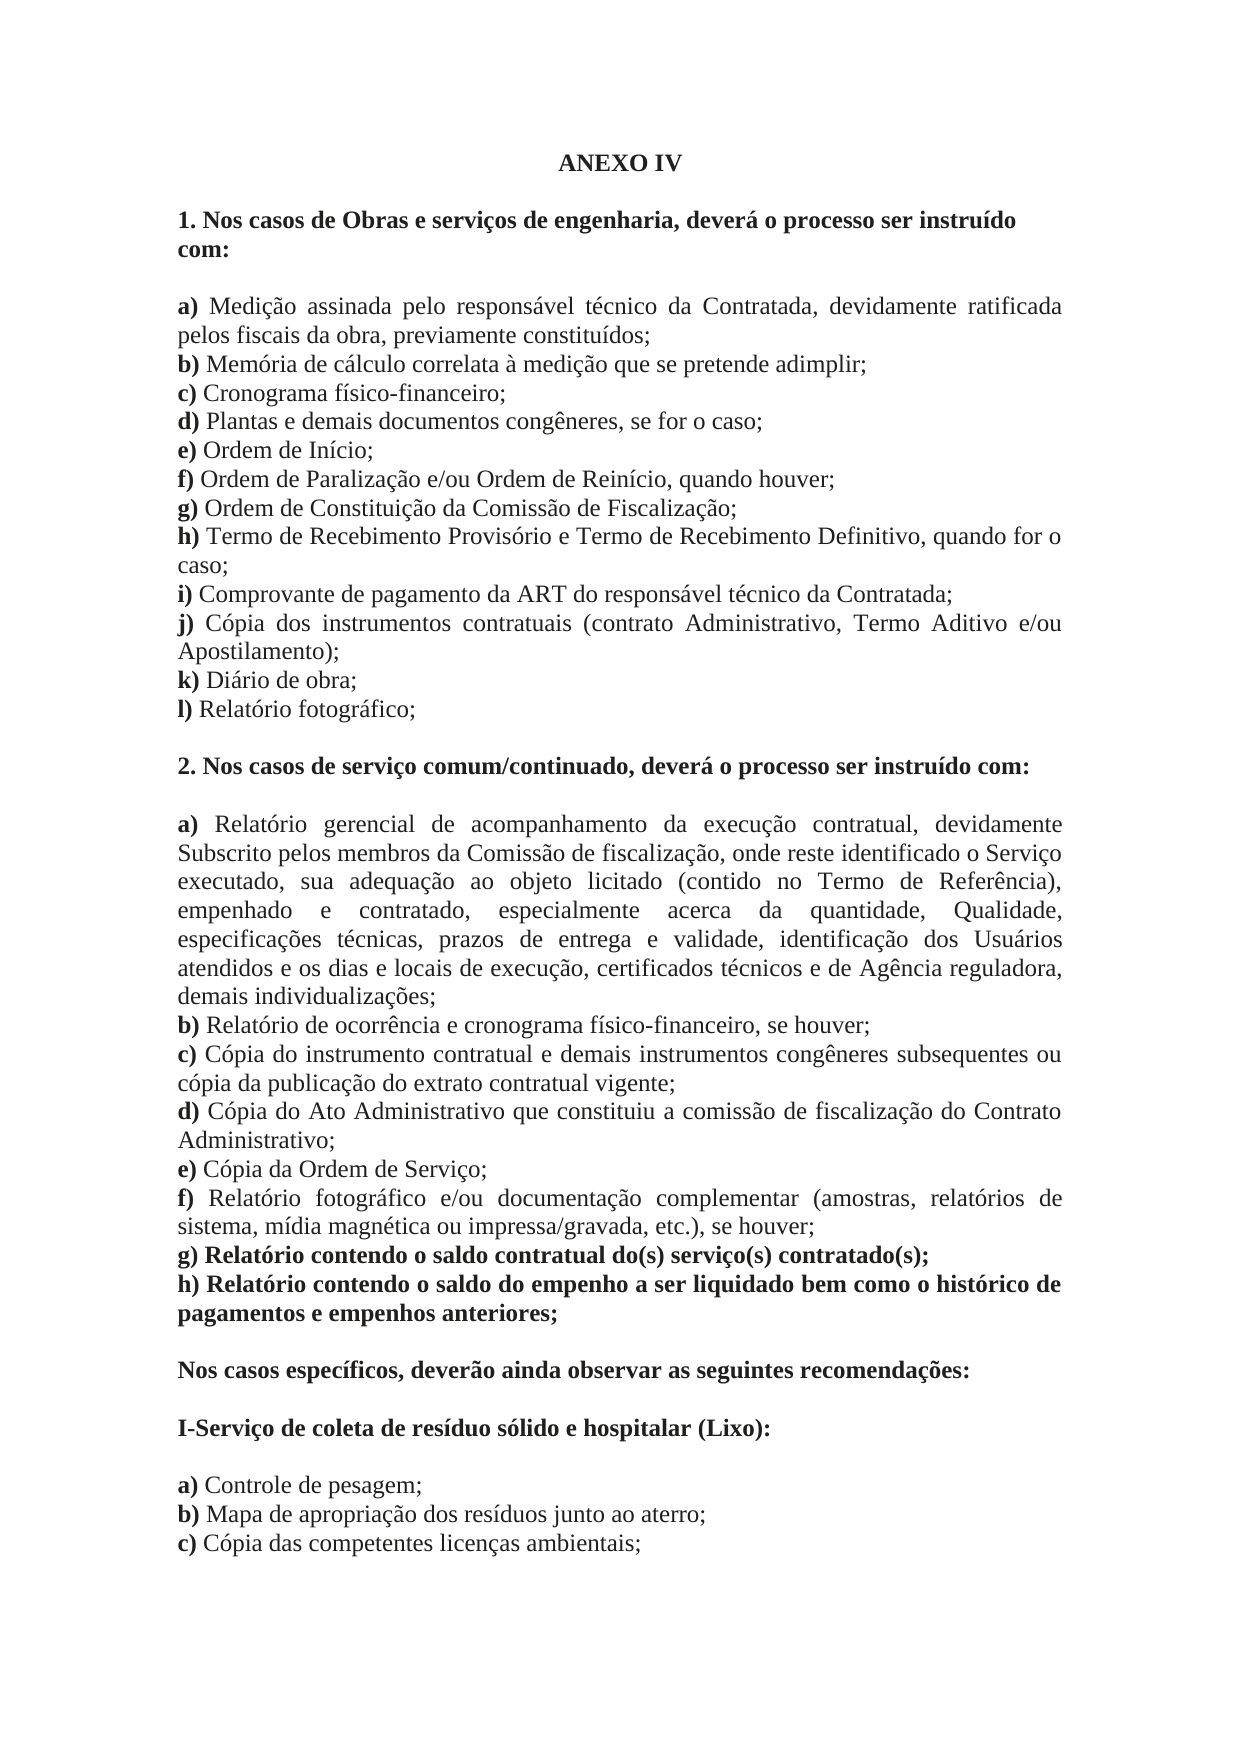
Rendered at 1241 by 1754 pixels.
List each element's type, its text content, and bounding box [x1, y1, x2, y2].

text j) Cópia dos instrumentos contratuais (contrato Administrativo, Termo Aditivo e/ou Apostilamento); [177, 608, 1063, 665]
text i) Comprovante de pagamento da ART do responsável técnico da Contratada; [177, 579, 1063, 608]
text g) Relatório contendo o saldo contratual do(s) serviço(s) contratado(s); [177, 1240, 1063, 1269]
text d) Plantas e demais documentos congêneres, se for o caso; [177, 406, 1063, 435]
text h) Termo de Recebimento Provisório e Termo de Recebimento Definitivo, quando for o caso; [177, 521, 1063, 579]
text a) Relatório gerencial de acompanhamento da execução contratual, devidamente Subscrito pelos membros da Comissão de fiscalização, onde reste identificado o Serviço executado, sua adequação ao objeto licitado (contido no Termo de Referência), empenhado e contratado, especialmente acerca da quantidade, Qualidade, especificações técnicas, prazos de entrega e validade, identificação dos Usuários atendidos e os dias e locais de execução, certificados técnicos e de Agência reguladora, demais individualizações; [177, 809, 1063, 1010]
text e) Ordem de Início; [177, 435, 1063, 464]
text a) Medição assinada pelo responsável técnico da Contratada, devidamente ratificada pelos fiscais da obra, previamente constituídos; [177, 291, 1063, 349]
text a) Controle de pesagem; [177, 1470, 1063, 1499]
text b) Mapa de apropriação dos resíduos junto ao aterro; [177, 1499, 1063, 1528]
text h) Relatório contendo o saldo do empenho a ser liquidado bem como o histórico de pagamentos e empenhos anteriores; [177, 1269, 1063, 1326]
text 2. Nos casos de serviço comum/continuado, deverá o processo ser instruído com: [177, 751, 1063, 780]
text b) Relatório de ocorrência e cronograma físico-financeiro, se houver; [177, 1010, 1063, 1039]
text d) Cópia do Ato Administrativo que constituiu a comissão de fiscalização do Contrato Administrativo; [177, 1096, 1063, 1154]
text k) Diário de obra; [177, 665, 1063, 694]
text c) Cópia das competentes licenças ambientais; [177, 1528, 1063, 1556]
text g) Ordem de Constituição da Comissão de Fiscalização; [177, 493, 1063, 521]
text b) Memória de cálculo correlata à medição que se pretende adimplir; [177, 349, 1063, 378]
text f) Relatório fotográfico e/ou documentação complementar (amostras, relatórios de sistema, mídia magnética ou impressa/gravada, etc.), se houver; [177, 1183, 1063, 1240]
text e) Cópia da Ordem de Serviço; [177, 1154, 1063, 1183]
text l) Relatório fotográfico; [177, 694, 1063, 723]
text c) Cronograma físico-financeiro; [177, 378, 1063, 406]
text f) Ordem de Paralização e/ou Ordem de Reinício, quando houver; [177, 464, 1063, 493]
text I-Serviço de coleta de resíduo sólido e hospitalar (Lixo): [177, 1413, 1063, 1441]
text Nos casos específicos, deverão ainda observar as seguintes recomendações: [177, 1355, 1063, 1384]
text 1. Nos casos de Obras e serviços de engenharia, deverá o processo ser instruído [177, 205, 1063, 234]
text com: [177, 234, 1063, 263]
text c) Cópia do instrumento contratual e demais instrumentos congêneres subsequentes ou cópia da publicação do extrato contratual vigente; [177, 1039, 1063, 1096]
text ANEXO IV [177, 148, 1063, 176]
